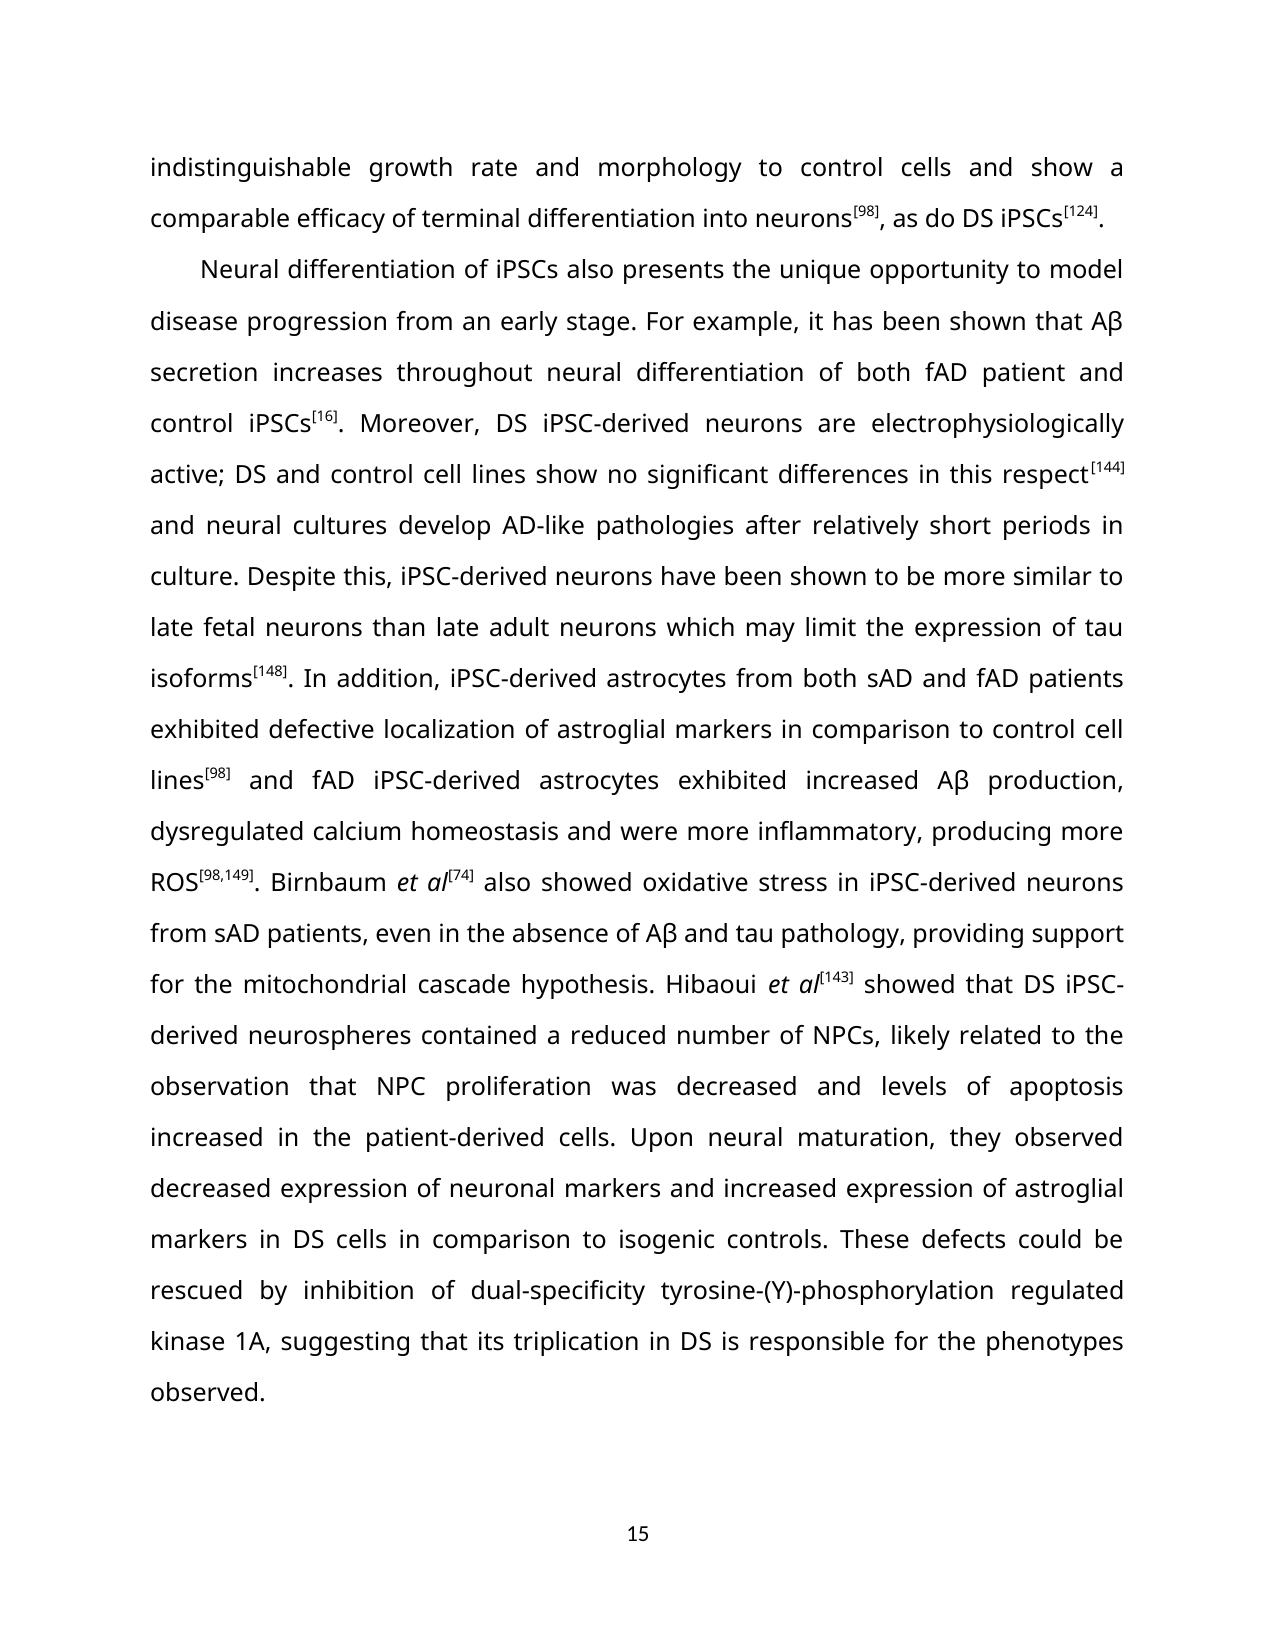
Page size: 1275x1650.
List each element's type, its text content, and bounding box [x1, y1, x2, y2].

text Neural differentiation of iPSCs also presents the unique opportunity to model disease progression from an early stage. For example, it has been shown that Aβ secretion increases throughout neural differentiation of both fAD patient and control iPSCs[16]. Moreover, DS iPSC-derived neurons are electrophysiologically active; DS and control cell lines show no significant differences in this respect[144] and neural cultures develop AD-like pathologies after relatively short periods in culture. Despite this, iPSC-derived neurons have been shown to be more similar to late fetal neurons than late adult neurons which may limit the expression of tau isoforms[148]. In addition, iPSC-derived astrocytes from both sAD and fAD patients exhibited defective localization of astroglial markers in comparison to control cell lines[98] and fAD iPSC-derived astrocytes exhibited increased Aβ production, dysregulated calcium homeostasis and were more inflammatory, producing more ROS[98,149]. Birnbaum et al[74] also showed oxidative stress in iPSC-derived neurons from sAD patients, even in the absence of Aβ and tau pathology, providing support for the mitochondrial cascade hypothesis. Hibaoui et al[143] showed that DS iPSC-derived neurospheres contained a reduced number of NPCs, likely related to the observation that NPC proliferation was decreased and levels of apoptosis increased in the patient-derived cells. Upon neural maturation, they observed decreased expression of neuronal markers and increased expression of astroglial markers in DS cells in comparison to isogenic controls. These defects could be rescued by inhibition of dual-specificity tyrosine-(Y)-phosphorylation regulated kinase 1A, suggesting that its triplication in DS is responsible for the phenotypes observed. [150, 252, 1125, 1409]
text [150, 150, 1125, 235]
